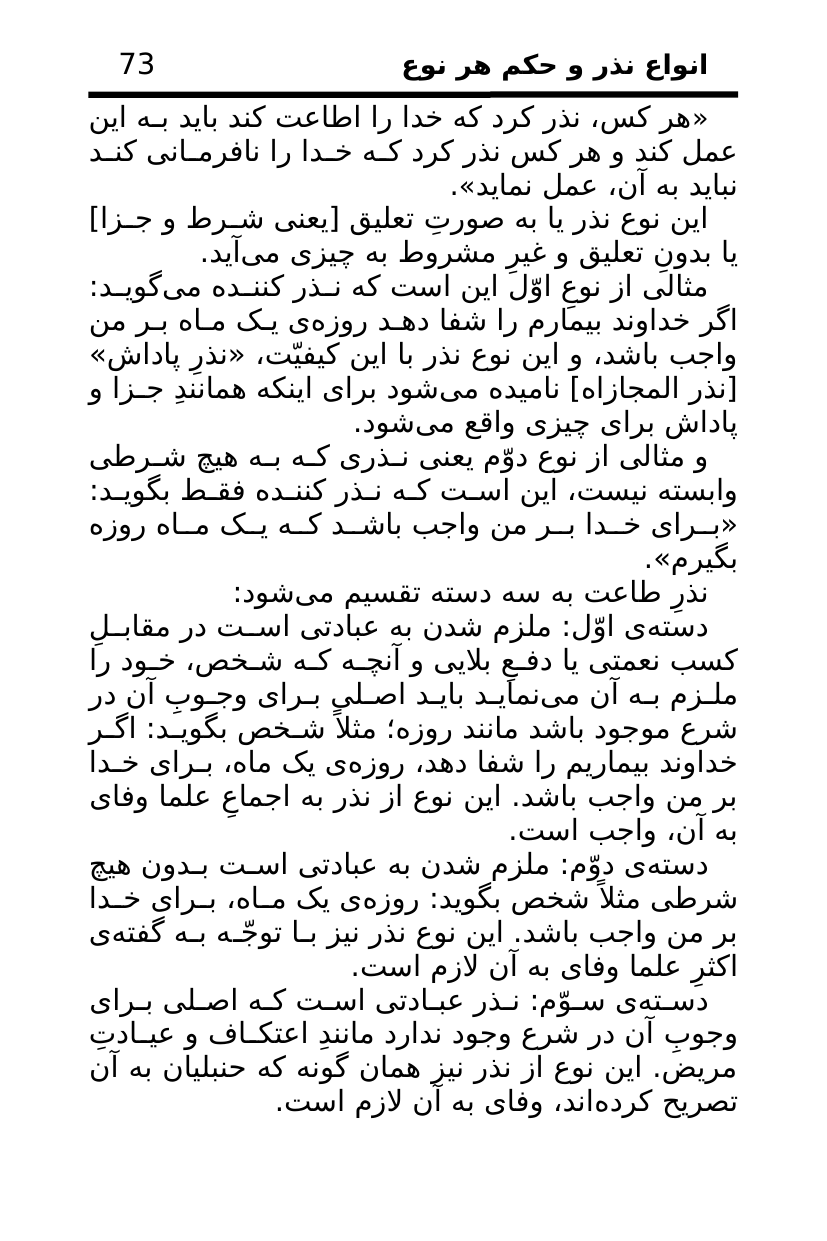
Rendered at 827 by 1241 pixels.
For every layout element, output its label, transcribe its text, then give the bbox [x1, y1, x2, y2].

text دسته‌ی اوّل: ملزم شدن به عبادتی است در مقابلِ کسب نعمتی یا دفعِ بلایی و آنچه که شخص، خود را ملزم به آن می‌نماید باید اصلی برای وجوبِ آن در شرع موجود باشد مانند روزه؛ مثلاً شخص بگوید: اگر خداوند بیماریم را شفا دهد، روزه‌ی یک ماه، برای خدا بر من واجب باشد. این نوع از نذر به اجماعِ علما وفای به آن، واجب است. [89, 609, 738, 847]
text این نوع نذر یا به صورتِ تعلیق [یعنی شرط و جزا] یا بدونِ تعلیق و غیرِ مشروط به چیزی می‌آید. [89, 202, 738, 270]
text و مثالی از نوع دوّم یعنی نذری که به هیچ شرطی وابسته نیست، این است که نذر کننده فقط بگوید: «برای خدا بر من واجب باشد که یک ماه روزه بگیرم». [89, 439, 738, 575]
text «هر کس، نذر کرد که خدا را اطاعت کند باید به این عمل کند و هر کس نذر کرد که خدا را نافرمانی کند نباید به آن، عمل نماید». [89, 100, 738, 202]
text دسته‌ی دوّم: ملزم شدن به عبادتی است بدون هیچ شرطی مثلاً شخص بگوید: روزه‌ی یک ماه، برای خدا بر من واجب باشد. این نوع نذر نیز با توجّه به گفته‌ی اکثرِ علما وفای به آن لازم است. [89, 847, 738, 983]
text دسته‌ی سوّم: نذر عبادتی است که اصلی برای وجوبِ آن در شرع وجود ندارد مانندِ اعتکاف و عیادتِ مریض. این نوع از نذر نیز همان گونه که حنبلیان به آن تصریح کرده‌اند، وفای به آن لازم است. [89, 983, 738, 1119]
text نذرِ طاعت به سه دسته تقسیم می‌شود: [89, 575, 738, 609]
text مثالی از نوعِ اوّل این است که نذر کننده می‌گوید: اگر خداوند بیمارم را شفا دهد روزه‌ی یک ماه بر من واجب باشد، و این نوع نذر با این کیفیّت، «نذرِ پاداش» [نذر المجازاه] نامیده می‌شود برای اینکه همانندِ جزا و پاداش برای چیزی واقع می‌شود. [89, 270, 738, 439]
